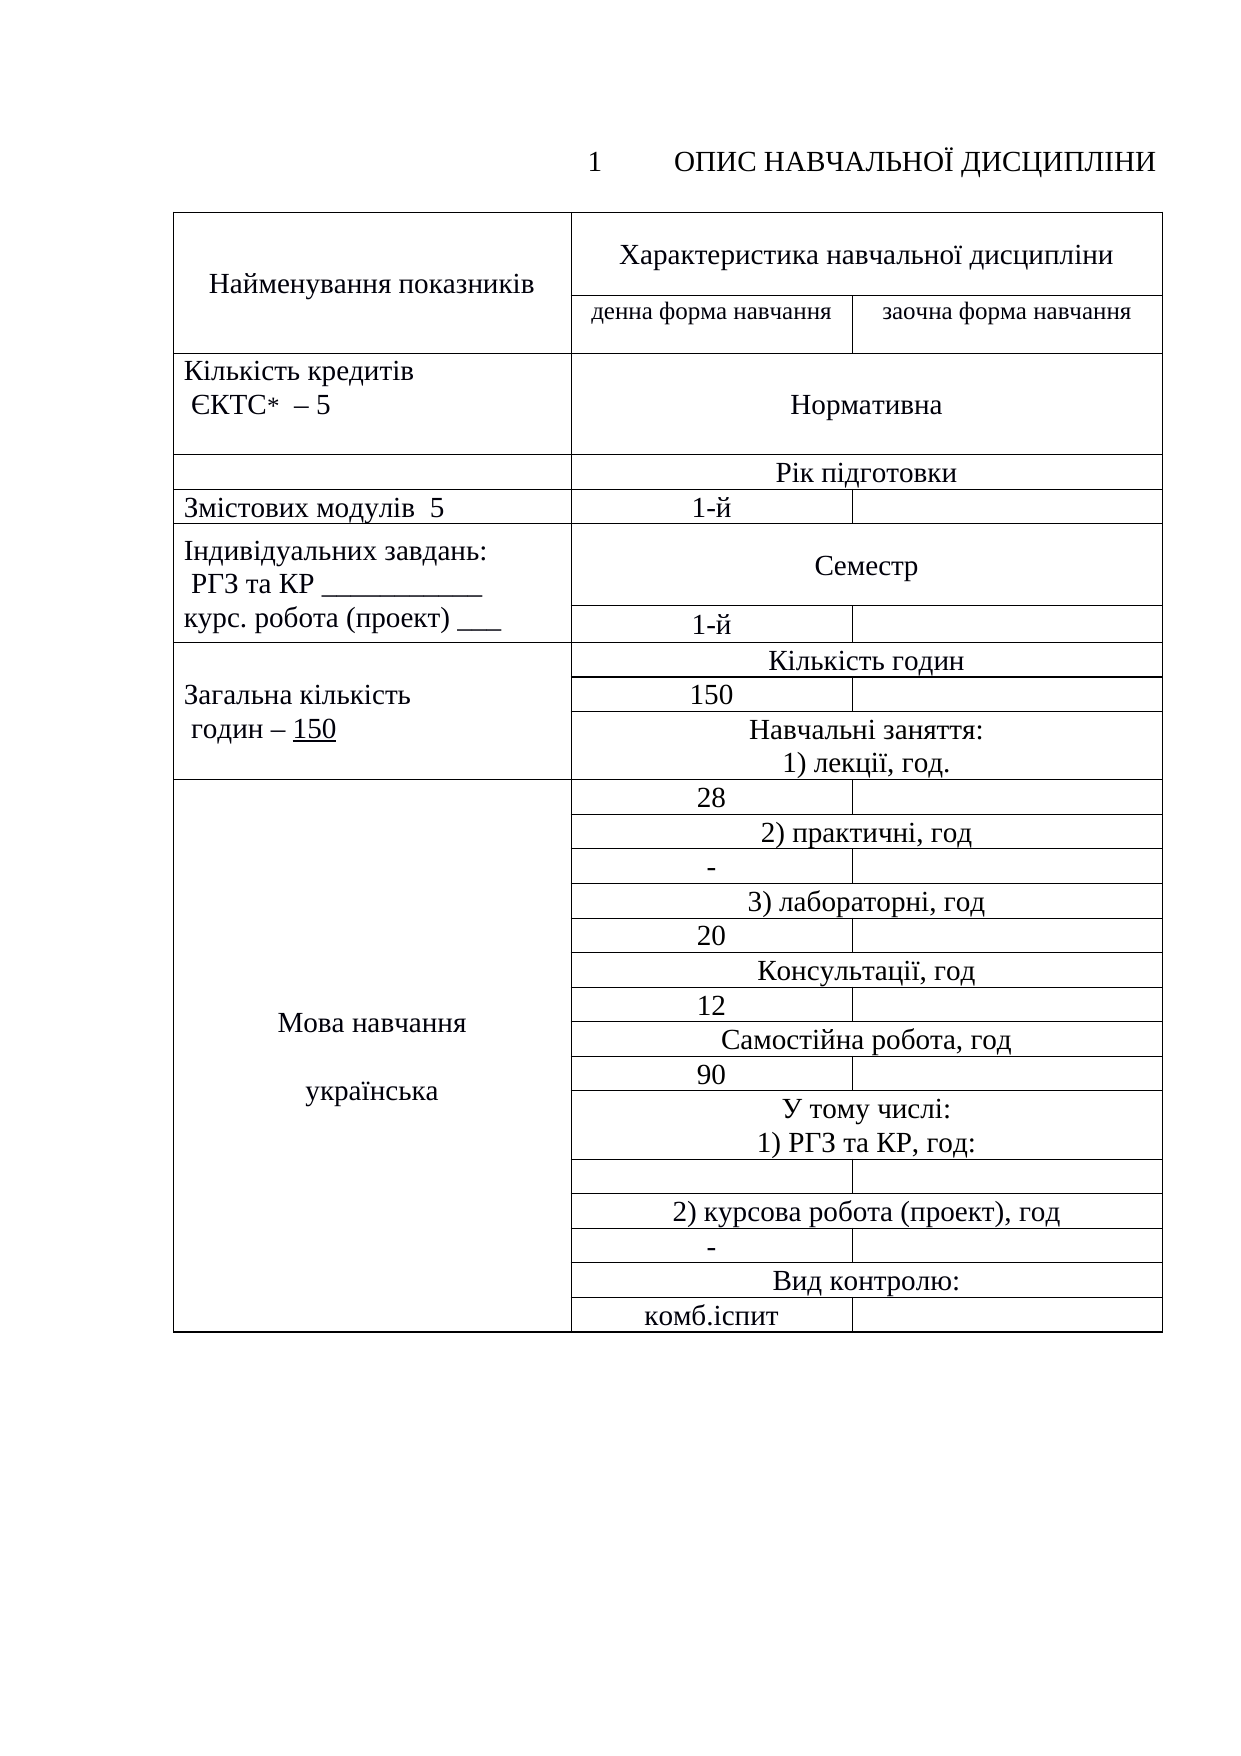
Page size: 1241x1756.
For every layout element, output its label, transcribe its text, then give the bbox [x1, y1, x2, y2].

table_header Найменування показників [174, 213, 571, 352]
table_cell Навчальні заняття: 1) лекції, год. [572, 712, 1162, 779]
table_cell Нормативна [572, 354, 1162, 454]
table_cell 28 [572, 780, 852, 814]
table_cell 1-й [572, 606, 852, 642]
table_cell 12 [572, 988, 852, 1021]
table_cell [853, 919, 1162, 952]
table_cell Вид контролю: [572, 1263, 1162, 1297]
table_cell Кількість кредитів ЄКТС* – 5 [174, 354, 571, 454]
table_cell [853, 678, 1162, 711]
table_cell [853, 1160, 1162, 1193]
table_cell У тому числі: 1) РГЗ та КР, год: [572, 1091, 1162, 1158]
table_cell [853, 1229, 1162, 1262]
table_cell Семестр [572, 524, 1162, 605]
table_cell Мова навчання українська [174, 780, 571, 1331]
table_cell 3) лабораторні, год [572, 884, 1162, 917]
table_cell 2) курсова робота (проект), год [572, 1194, 1162, 1228]
table_cell - [572, 1229, 852, 1262]
table_cell Кількість годин [572, 643, 1162, 676]
table_cell 1-й [572, 490, 852, 523]
table_cell 90 [572, 1057, 852, 1090]
table_cell денна форма навчання [572, 296, 852, 352]
table_cell [853, 988, 1162, 1021]
table_cell Самостійна робота, год [572, 1022, 1162, 1056]
table_cell Консультації, год [572, 953, 1162, 987]
table_cell [572, 1160, 852, 1193]
table_header Характеристика навчальної дисципліни [572, 213, 1162, 295]
table_cell [174, 455, 571, 489]
table_cell комб.іспит [572, 1298, 852, 1331]
table_cell заочна форма навчання [853, 296, 1162, 352]
table_cell Загальна кількість годин – 150 [174, 643, 571, 779]
table_cell - [572, 849, 852, 883]
table_cell [853, 1298, 1162, 1331]
table_cell Змістових модулів 5 [174, 490, 571, 523]
table_cell [853, 606, 1162, 642]
table_cell [853, 1057, 1162, 1090]
table_cell Індивідуальних завдань: РГЗ та КР ___________ курс. робота (проект) ___ [174, 524, 571, 642]
table_cell [853, 490, 1162, 523]
table_cell [853, 780, 1162, 814]
table_cell 150 [572, 678, 852, 711]
table_cell 2) практичні, год [572, 815, 1162, 848]
table_cell 20 [572, 919, 852, 952]
table_cell [853, 849, 1162, 883]
table_cell Рік підготовки [572, 455, 1162, 489]
subtitle 1 ОПИС НАВЧАЛЬНОЇ ДИСЦИПЛІНИ [577, 144, 1166, 177]
